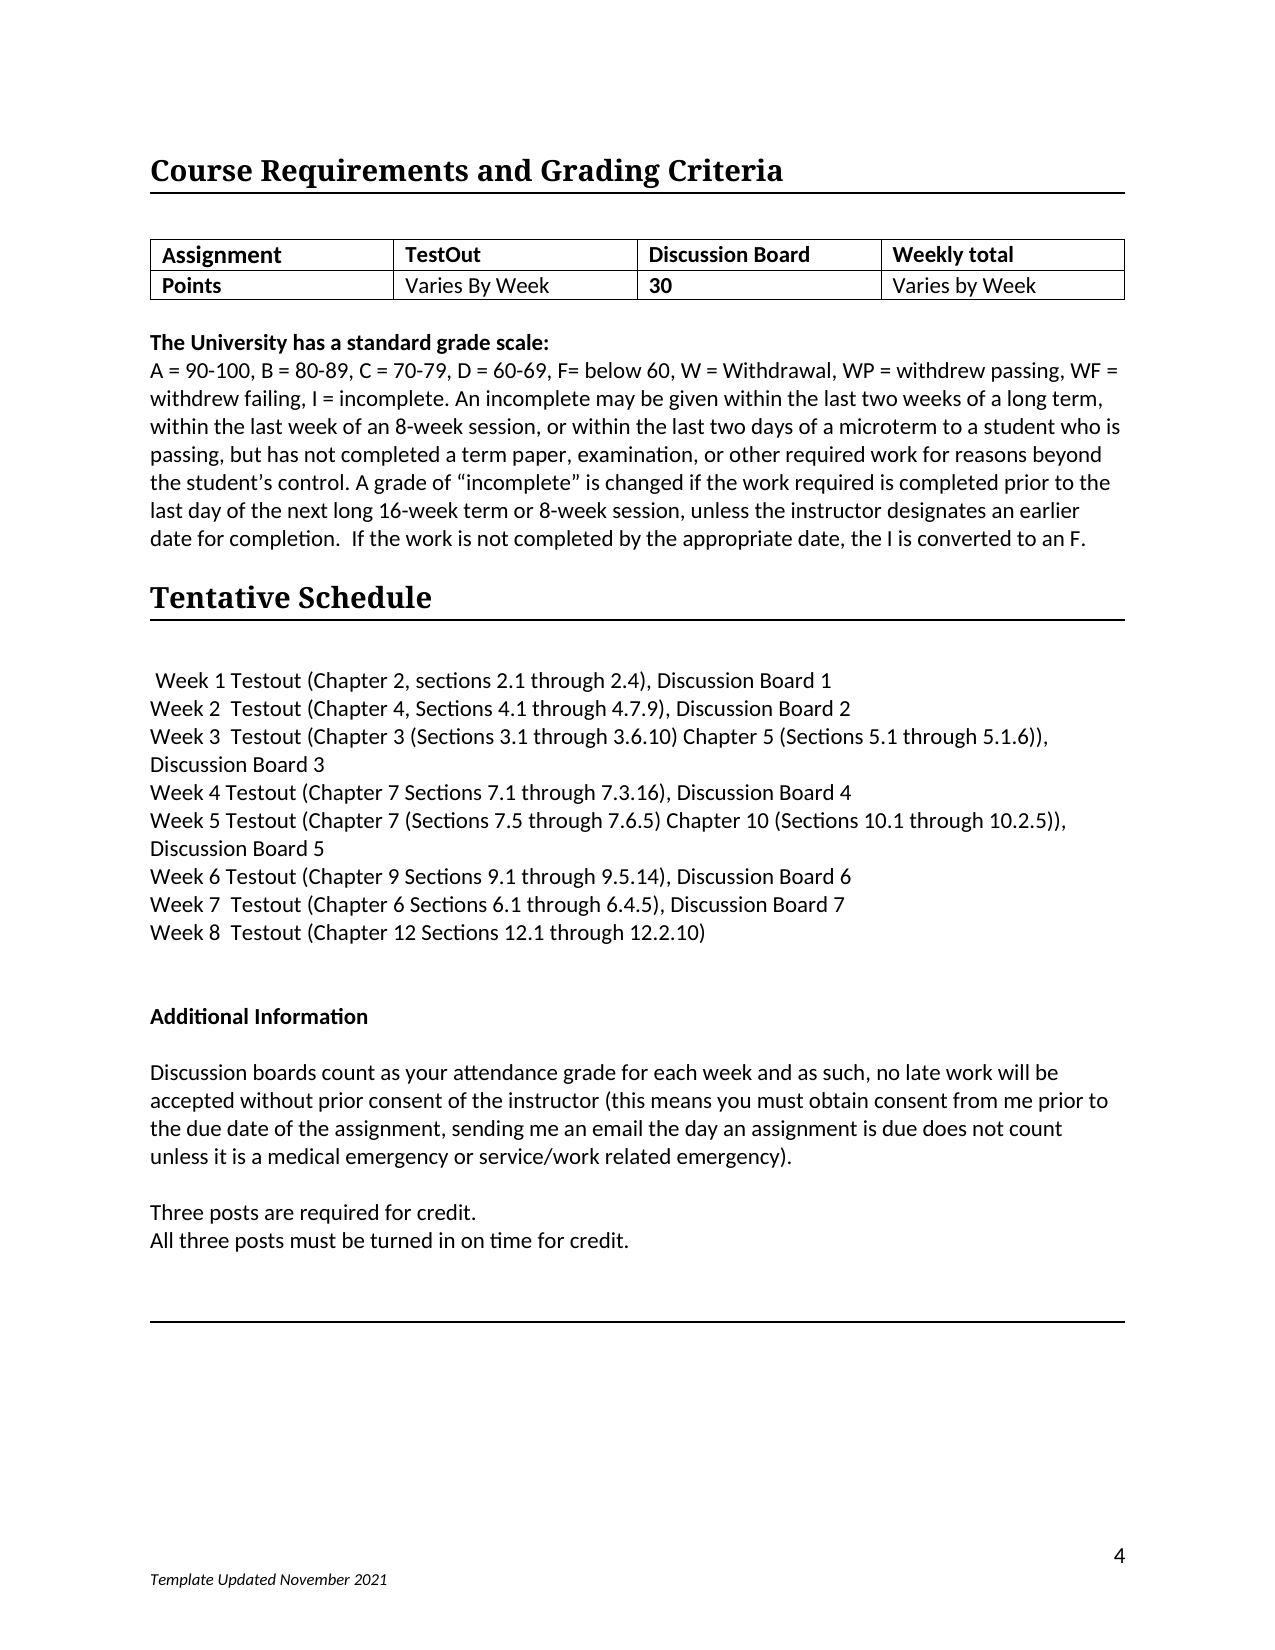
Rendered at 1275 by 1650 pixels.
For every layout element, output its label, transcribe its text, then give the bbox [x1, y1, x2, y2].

text Week 6 Testout (Chapter 9 Sections 9.1 through 9.5.14), Discussion Board 6 [150, 862, 1125, 890]
table_cell Points [151, 271, 393, 299]
text The University has a standard grade scale: [150, 328, 1125, 356]
text Week 1 Testout (Chapter 2, sections 2.1 through 2.4), Discussion Board 1 [150, 666, 1125, 694]
subtitle Tentative Schedule [150, 577, 1125, 619]
table_header Discussion Board [638, 240, 881, 270]
text A = 90-100, B = 80-89, C = 70-79, D = 60-69, F= below 60, W = Withdrawal, WP = withdrew passing, WF = withdrew failing, I = incomplete. An incomplete may be given within the last two weeks of a long term, within the last week of an 8-week session, or within the last two days of a microterm to a student who is passing, but has not completed a term paper, examination, or other required work for reasons beyond the student’s control. A grade of “incomplete” is changed if the work required is completed prior to the last day of the next long 16-week term or 8-week session, unless the instructor designates an earlier date for completion. If the work is not completed by the appropriate date, the I is converted to an F. [150, 356, 1125, 552]
subtitle Course Requirements and Grading Criteria [150, 150, 1125, 192]
table_cell Varies by Week [882, 271, 1124, 299]
text Week 7 Testout (Chapter 6 Sections 6.1 through 6.4.5), Discussion Board 7 [150, 890, 1125, 918]
text Additional Information [150, 1002, 1125, 1030]
text Week 4 Testout (Chapter 7 Sections 7.1 through 7.3.16), Discussion Board 4 [150, 778, 1125, 806]
text Week 3 Testout (Chapter 3 (Sections 3.1 through 3.6.10) Chapter 5 (Sections 5.1 through 5.1.6)), Discussion Board 3 [150, 722, 1125, 778]
text Three posts are required for credit. [150, 1198, 1125, 1227]
text Week 5 Testout (Chapter 7 (Sections 7.5 through 7.6.5) Chapter 10 (Sections 10.1 through 10.2.5)), Discussion Board 5 [150, 806, 1125, 862]
text All three posts must be turned in on time for credit. [150, 1227, 1125, 1254]
text Week 2 Testout (Chapter 4, Sections 4.1 through 4.7.9), Discussion Board 2 [150, 694, 1125, 722]
table_header Assignment [151, 240, 393, 270]
table_cell Varies By Week [394, 271, 637, 299]
table_header Weekly total [882, 240, 1124, 270]
text Week 8 Testout (Chapter 12 Sections 12.1 through 12.2.10) [150, 918, 1125, 946]
table_header TestOut [394, 240, 637, 270]
text Discussion boards count as your attendance grade for each week and as such, no late work will be accepted without prior consent of the instructor (this means you must obtain consent from me prior to the due date of the assignment, sending me an email the day an assignment is due does not count unless it is a medical emergency or service/work related emergency). [150, 1058, 1125, 1171]
table_cell 30 [638, 271, 881, 299]
